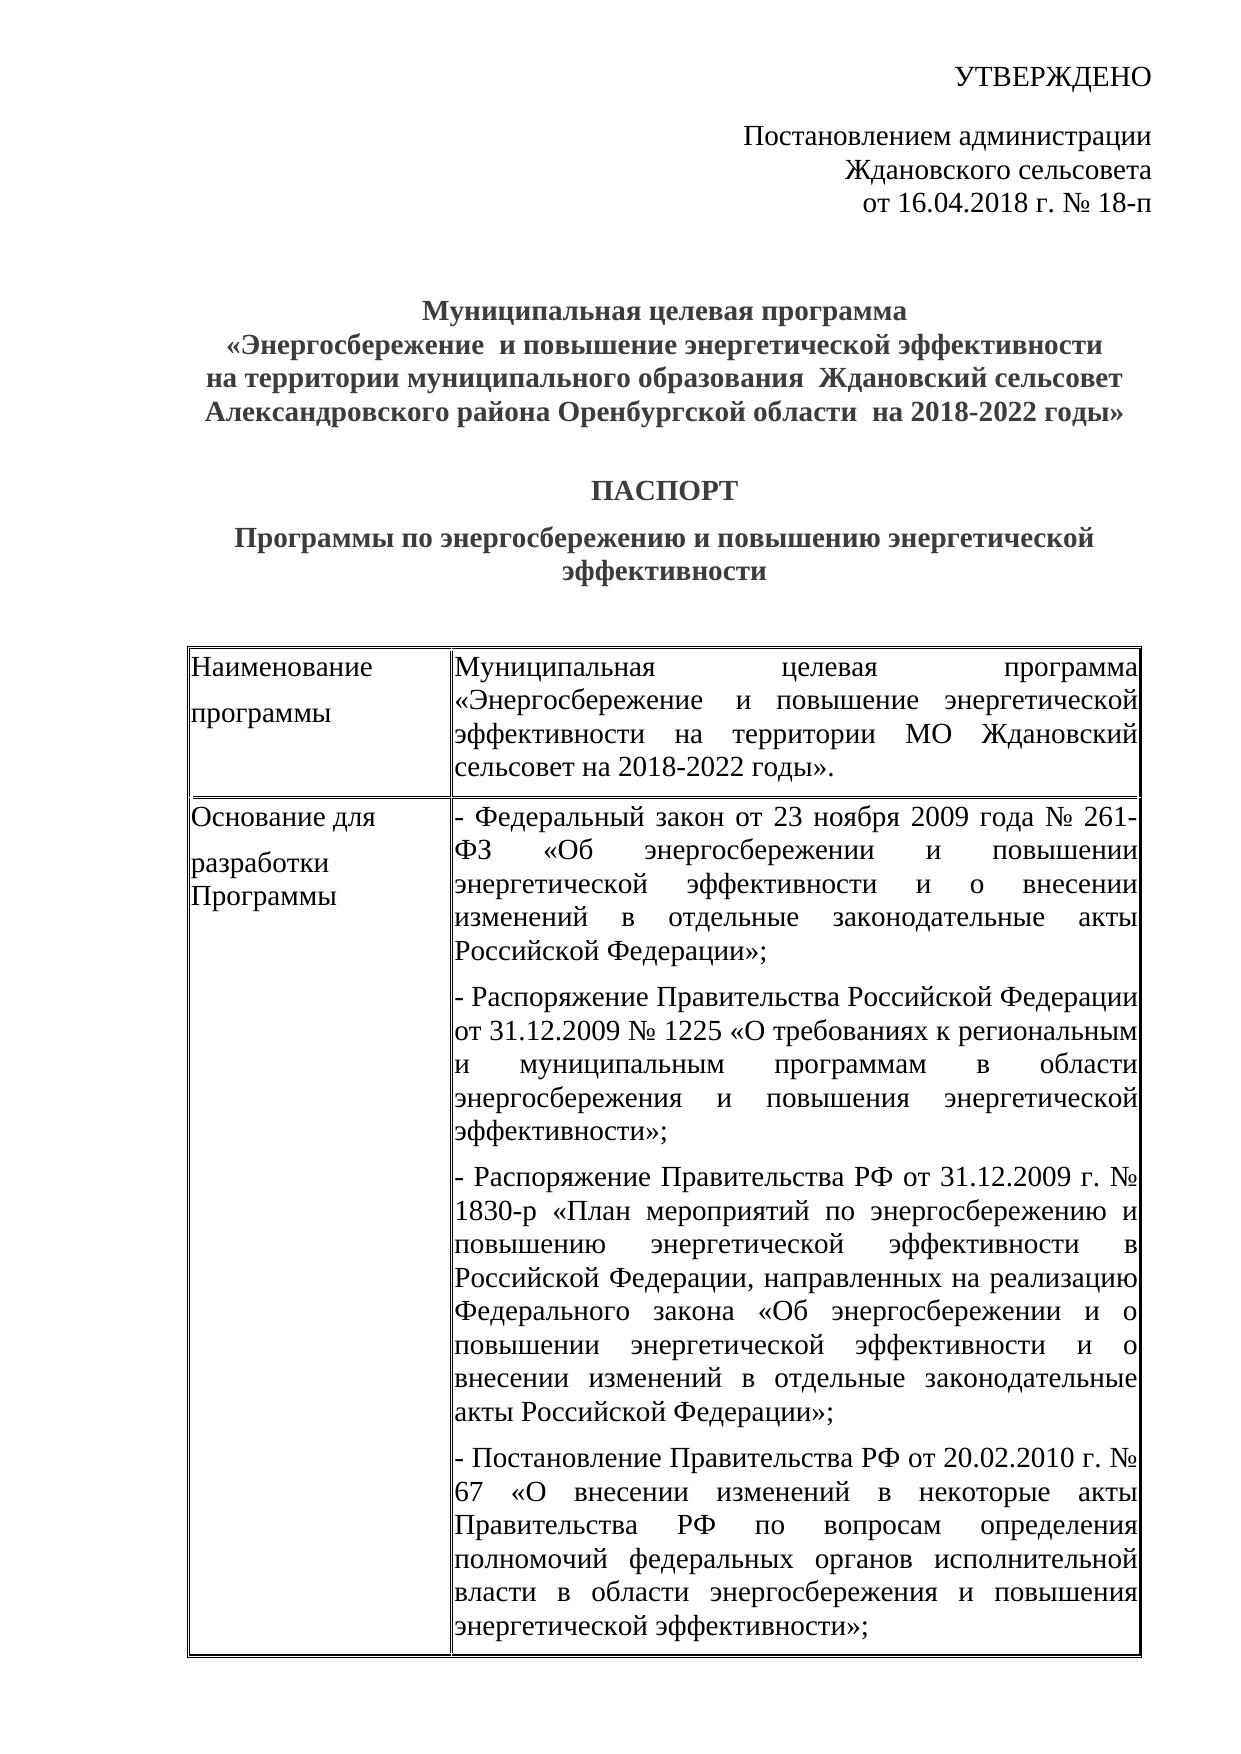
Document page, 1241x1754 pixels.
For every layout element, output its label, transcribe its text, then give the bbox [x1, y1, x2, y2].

text Муниципальная целевая программа [177, 293, 1152, 327]
list Постановлением администрации [404, 118, 1152, 152]
table_header Муниципальная целевая программа «Энергосбережение и повышение энергетической эффективности на территории МО Ждановский сельсовет на 2018-2022 годы». [452, 649, 1139, 796]
text УТВЕРЖДЕНО [177, 59, 1152, 93]
list от 16.04.2018 г. № 18-п [432, 186, 1152, 219]
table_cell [452, 796, 1141, 1654]
text «Энергосбережение и повышение энергетической эффективности [177, 327, 1152, 360]
text Программы по энергосбережению и повышению энергетической эффективности [177, 520, 1152, 587]
text на территории муниципального образования Ждановский сельсовет Александровского района Оренбургской области на 2018-2022 годы» [177, 360, 1152, 427]
table_header Наименование программы [190, 649, 452, 796]
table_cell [188, 796, 452, 1654]
list Ждановского сельсовета [404, 152, 1152, 186]
text ПАСПОРТ [177, 473, 1152, 507]
